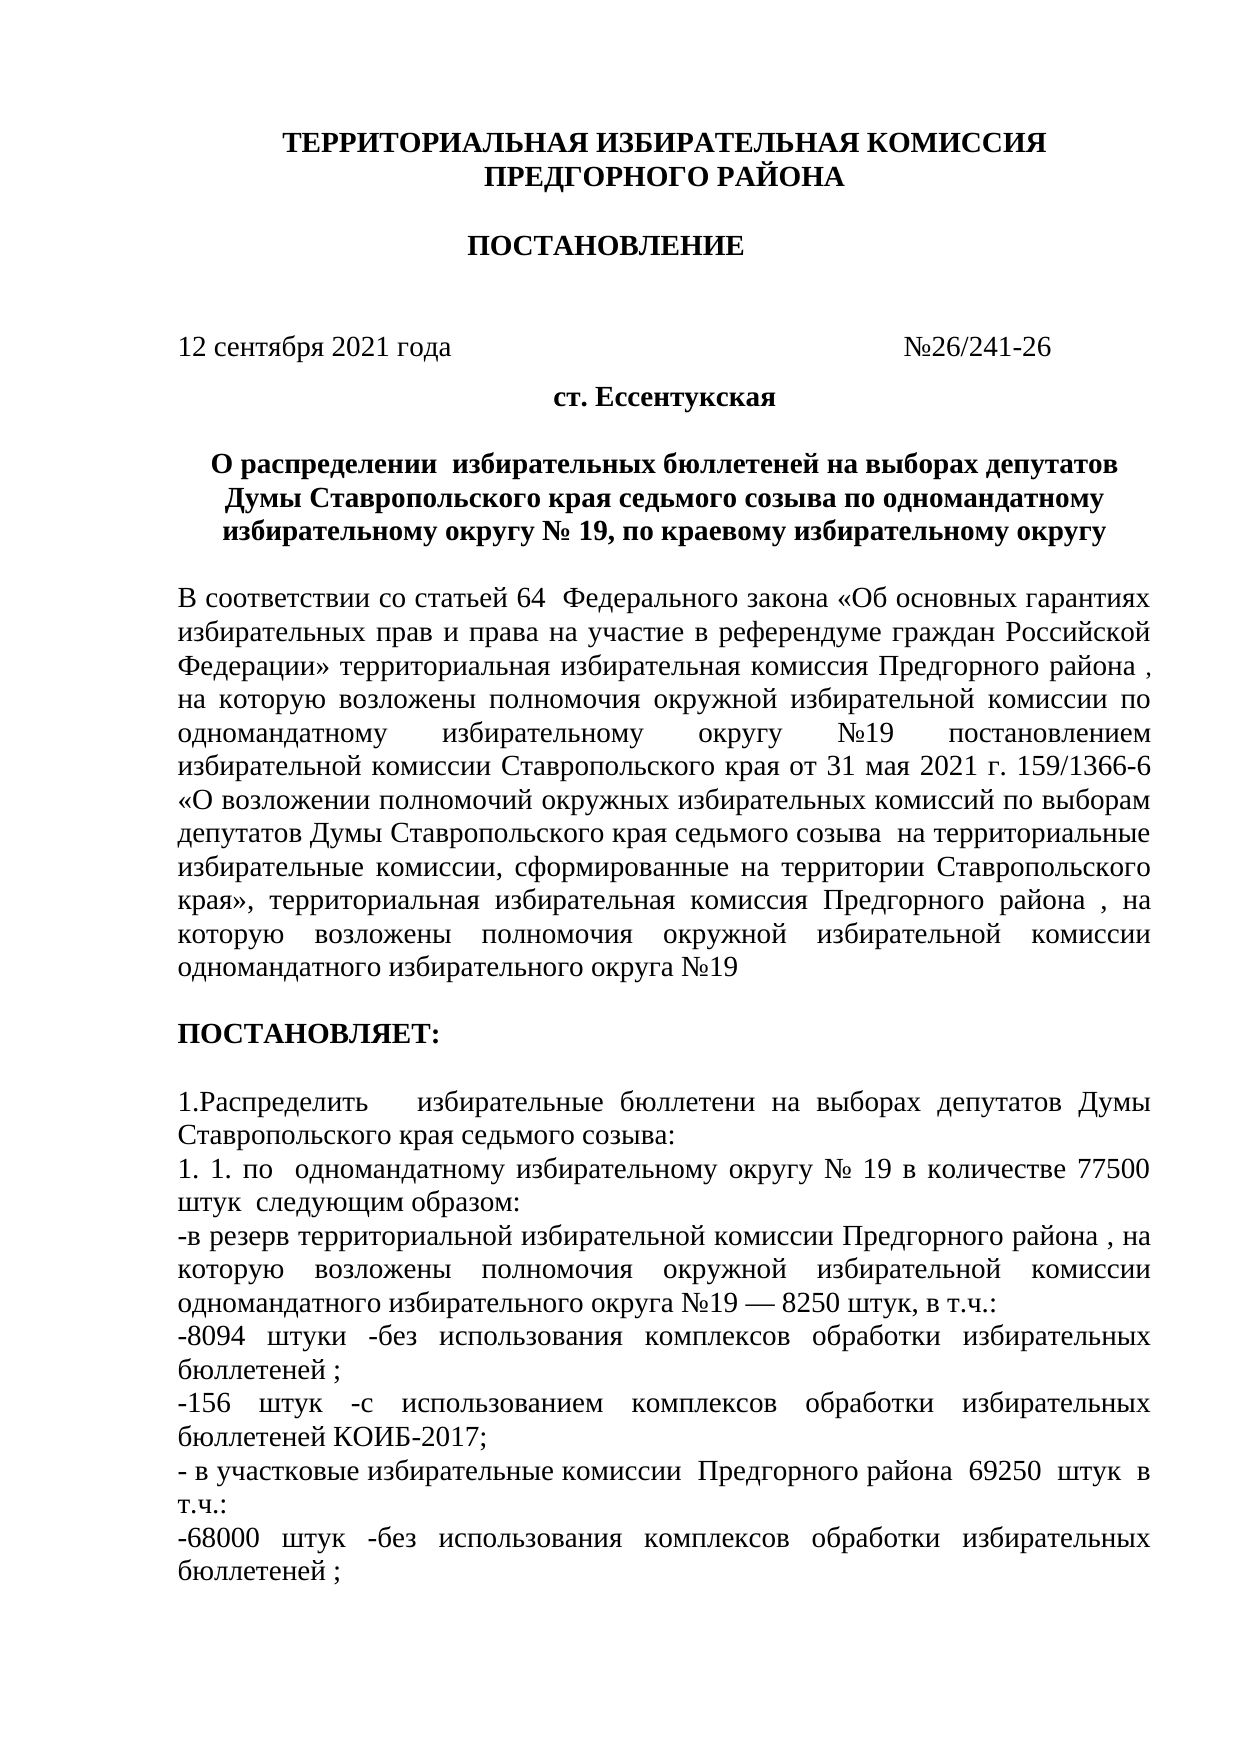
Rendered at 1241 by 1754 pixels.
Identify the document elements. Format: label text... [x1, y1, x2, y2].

text - в участковые избирательные комиссии Предгорного района 69250 штук в т.ч.: [177, 1453, 1152, 1520]
text ПОСТАНОВЛЯЕТ: [177, 1017, 1152, 1050]
text -68000 штук -без использования комплексов обработки избирательных бюллетеней ; [177, 1520, 1152, 1587]
text В соответствии со статьей 64 Федерального закона «Об основных гарантиях избирательных прав и права на участие в референдуме граждан Российской Федерации» территориальная избирательная комиссия Предгорного района , на которую возложены полномочия окружной избирательной комиссии по одномандатному избирательному округу №19 постановлением избирательной комиссии Ставропольского края от 31 мая 2021 г. 159/1366-6 «О возложении полномочий окружных избирательных комиссий по выборам депутатов Думы Ставропольского края седьмого созыва на территориальные избирательные комиссии, сформированные на территории Ставропольского края», территориальная избирательная комиссия Предгорного района , на которую возложены полномочия окружной избирательной комиссии одномандатного избирательного округа №19 [177, 581, 1152, 983]
text ст. Ессентукская [177, 379, 1152, 413]
text О распределении избирательных бюллетеней на выборах депутатов Думы Ставропольского края седьмого созыва по одномандатному избирательному округу № 19, по краевому избирательному округу [177, 446, 1152, 547]
text ПОСТАНОВЛЕНИЕ [467, 228, 1152, 262]
text -156 штук -с использованием комплексов обработки избирательных бюллетеней КОИБ-2017; [177, 1386, 1152, 1453]
text 1. 1. по одномандатному избирательному округу № 19 в количестве 77500 штук следующим образом: [177, 1151, 1152, 1218]
text 12 сентября 2021 года №26/241-26 [177, 329, 1152, 362]
text 1.Распределить избирательные бюллетени на выборах депутатов Думы Ставропольского края седьмого созыва: [177, 1084, 1152, 1151]
text ТЕРРИТОРИАЛЬНАЯ ИЗБИРАТЕЛЬНАЯ КОМИССИЯ ПРЕДГОРНОГО РАЙОНА [177, 125, 1152, 192]
text -8094 штуки -без использования комплексов обработки избирательных бюллетеней ; [177, 1318, 1152, 1386]
